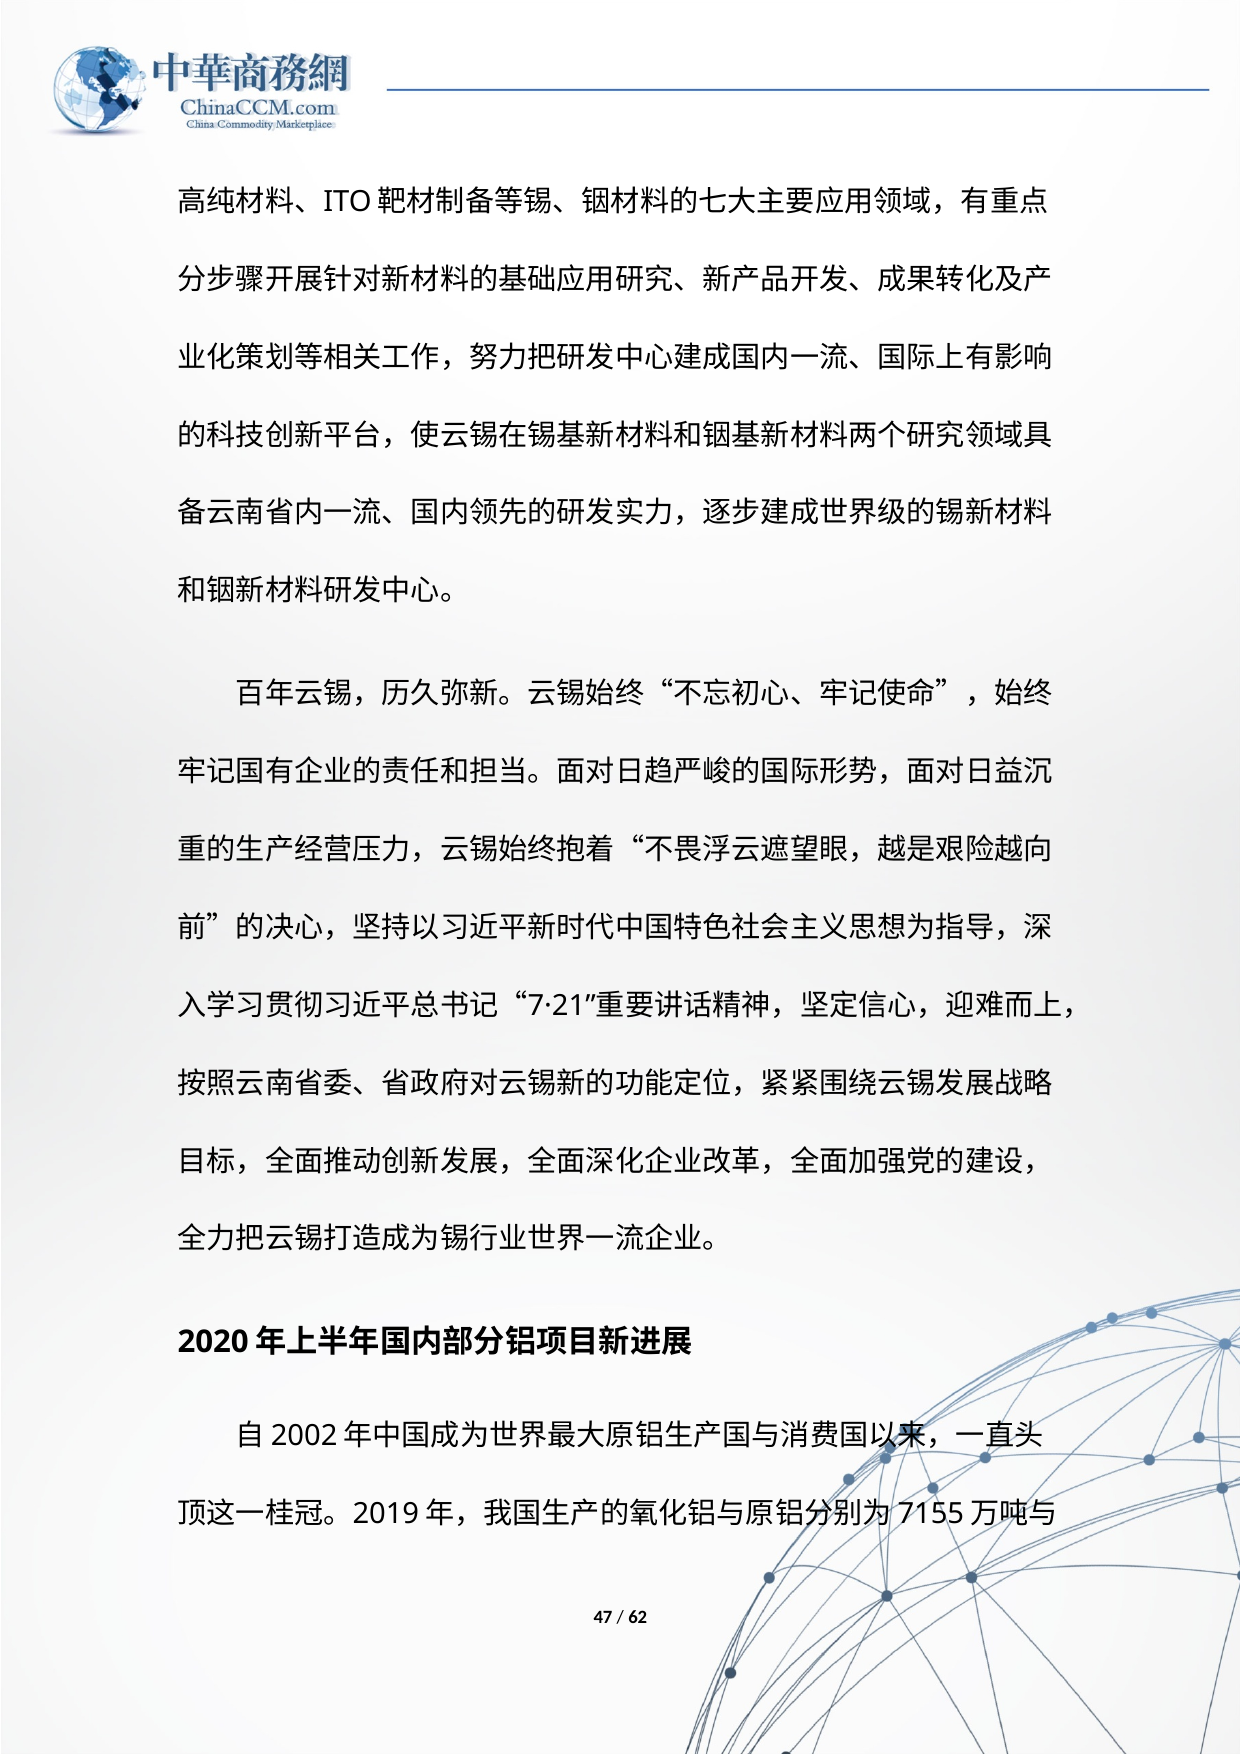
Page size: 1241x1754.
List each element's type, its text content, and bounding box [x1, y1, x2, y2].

picture [1, 0, 1240, 1754]
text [177, 1400, 1063, 1543]
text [177, 166, 1063, 621]
text 2020年上半年国内部分铝项目新进展 [177, 1306, 1063, 1371]
text 百年云锡，历久弥新。云锡始终“不忘初心、牢记使命”，始终牢记国有企业的责任和担当。面对日趋严峻的国际形势，面对日益沉重的生产经营压力，云锡始终抱着“不畏浮云遮望眼，越是艰险越向前”的决心，坚持以习近平新时代中国特色社会主义思想为指导，深入学习贯彻习近平总书记“7·21”重要讲话精神，坚定信心，迎难而上，按照云南省委、省政府对云锡新的功能定位，紧紧围绕云锡发展战略目标，全面推动创新发展，全面深化企业改革，全面加强党的建设，全力把云锡打造成为锡行业世界一流企业。 [177, 658, 1063, 1269]
